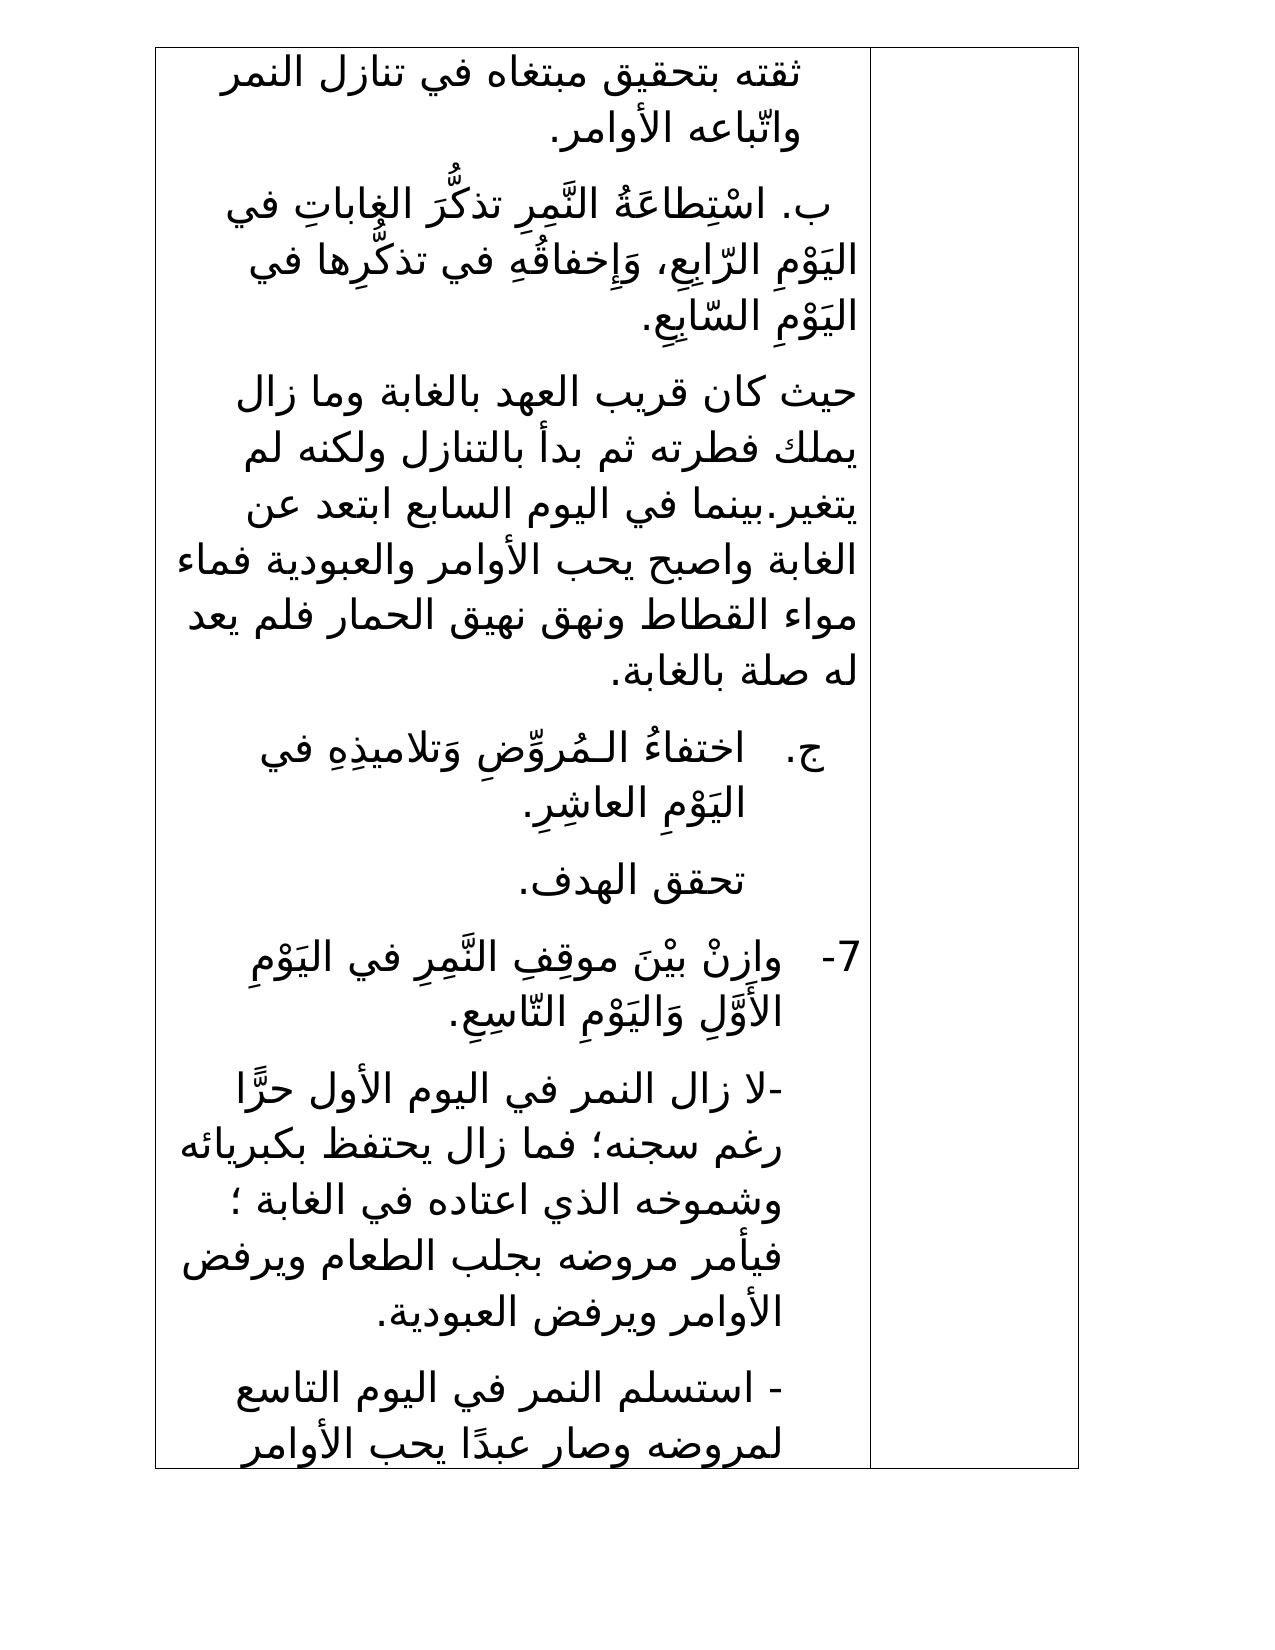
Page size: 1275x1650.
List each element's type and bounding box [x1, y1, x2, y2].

table_cell [156, 48, 870, 1468]
table_cell [871, 48, 1078, 1468]
